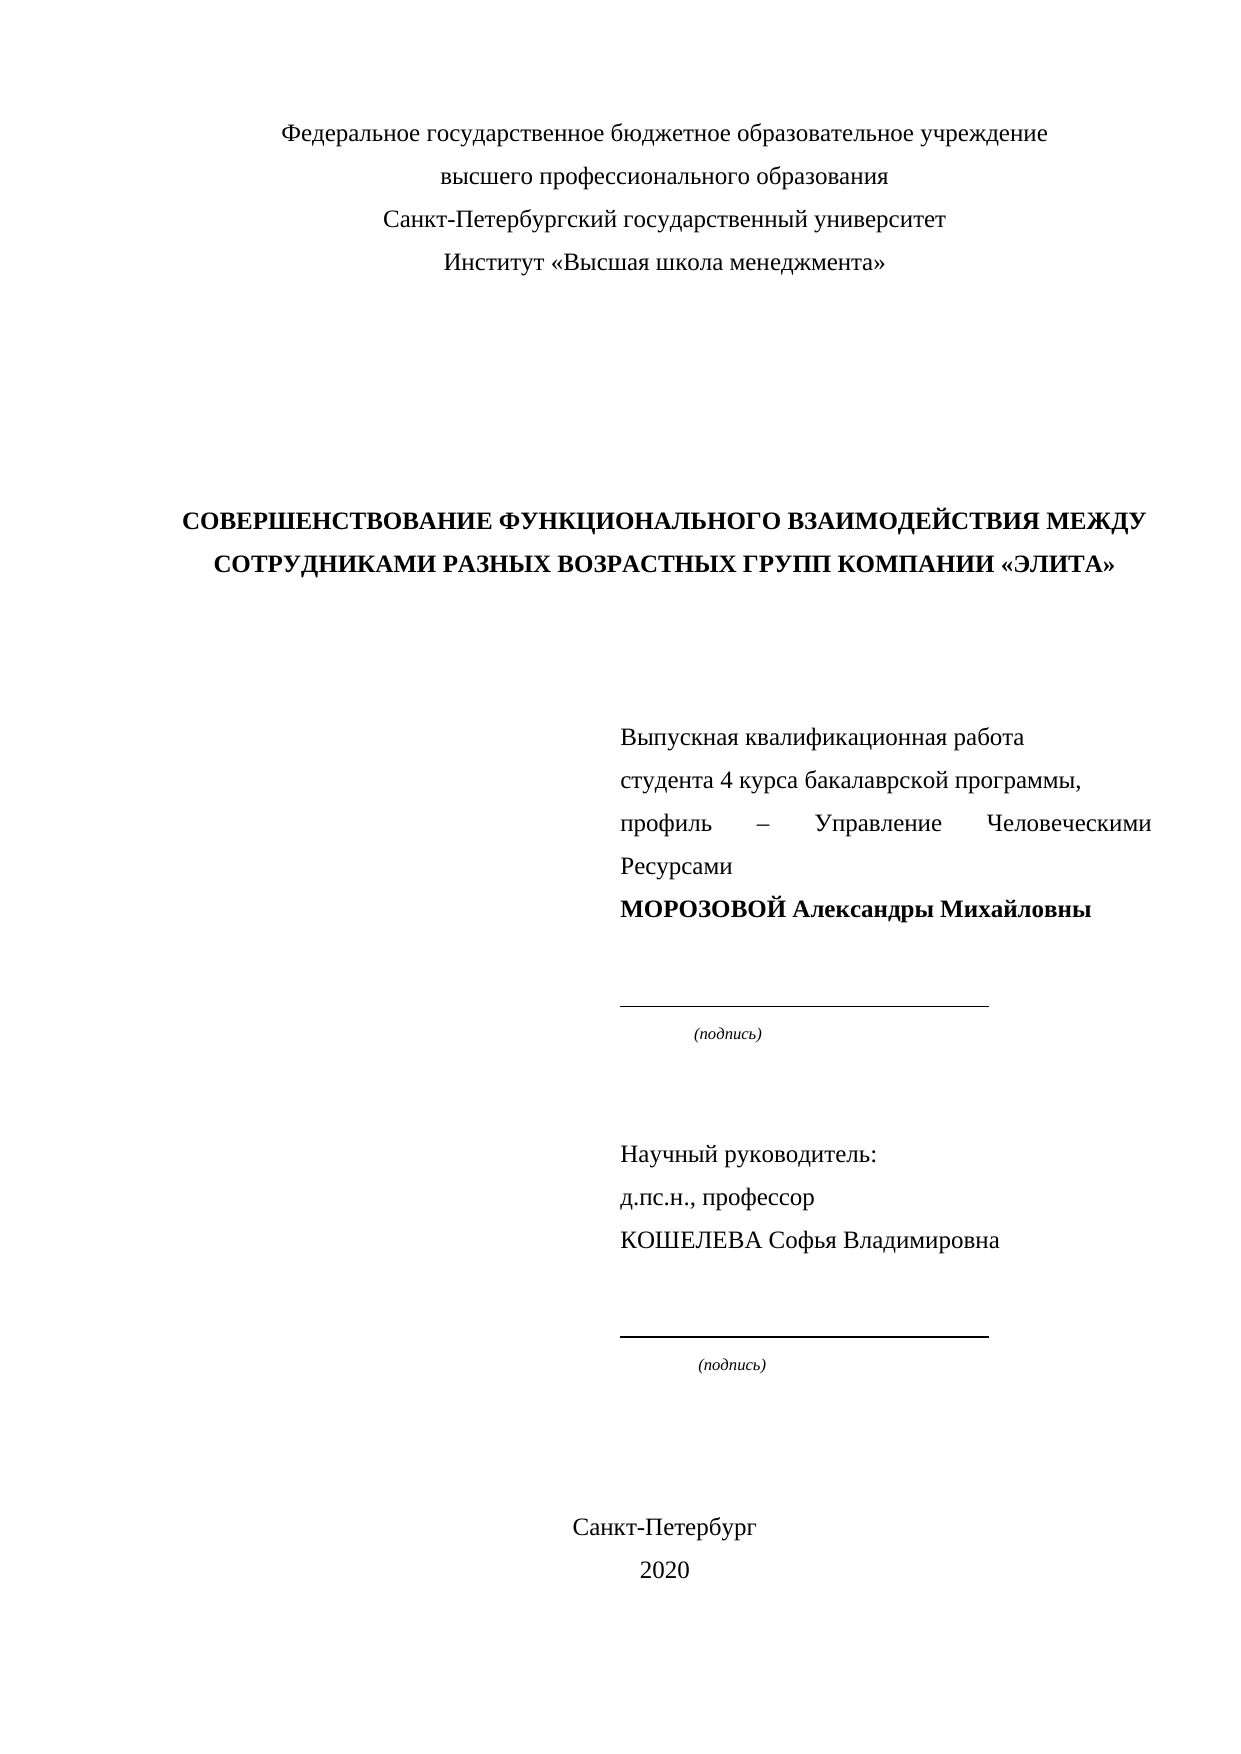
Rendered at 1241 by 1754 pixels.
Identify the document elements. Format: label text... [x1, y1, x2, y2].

text Институт «Высшая школа менеджмента» [177, 247, 1152, 276]
text студента 4 курса бакалаврской программы, [620, 765, 1152, 794]
text Санкт-Петербург [177, 1512, 1152, 1541]
text Федеральное государственное бюджетное образовательное учреждение [177, 118, 1152, 147]
text СОВЕРШЕНСТВОВАНИЕ ФУНКЦИОНАЛЬНОГО ВЗАИМОДЕЙСТВИЯ МЕЖДУ СОТРУДНИКАМИ РАЗНЫХ ВОЗРАСТНЫХ ГРУПП КОМПАНИИ «ЭЛИТА» [177, 506, 1152, 578]
text профиль – Управление Человеческими Ресурсами [620, 808, 1152, 880]
text Выпускная квалификационная работа [620, 722, 1152, 751]
text высшего профессионального образования [177, 161, 1152, 190]
text МОРОЗОВОЙ Александры Михайловны [620, 894, 1152, 923]
text КОШЕЛЕВА Софья Владимировна [620, 1225, 1152, 1254]
text (подпись) [620, 1354, 1152, 1373]
text (подпись) [620, 1024, 1152, 1043]
text Санкт-Петербургский государственный университет [177, 204, 1152, 233]
text Научный руководитель: [620, 1139, 1152, 1167]
text 2020 [177, 1556, 1152, 1584]
text д.пс.н., профессор [620, 1182, 1152, 1211]
